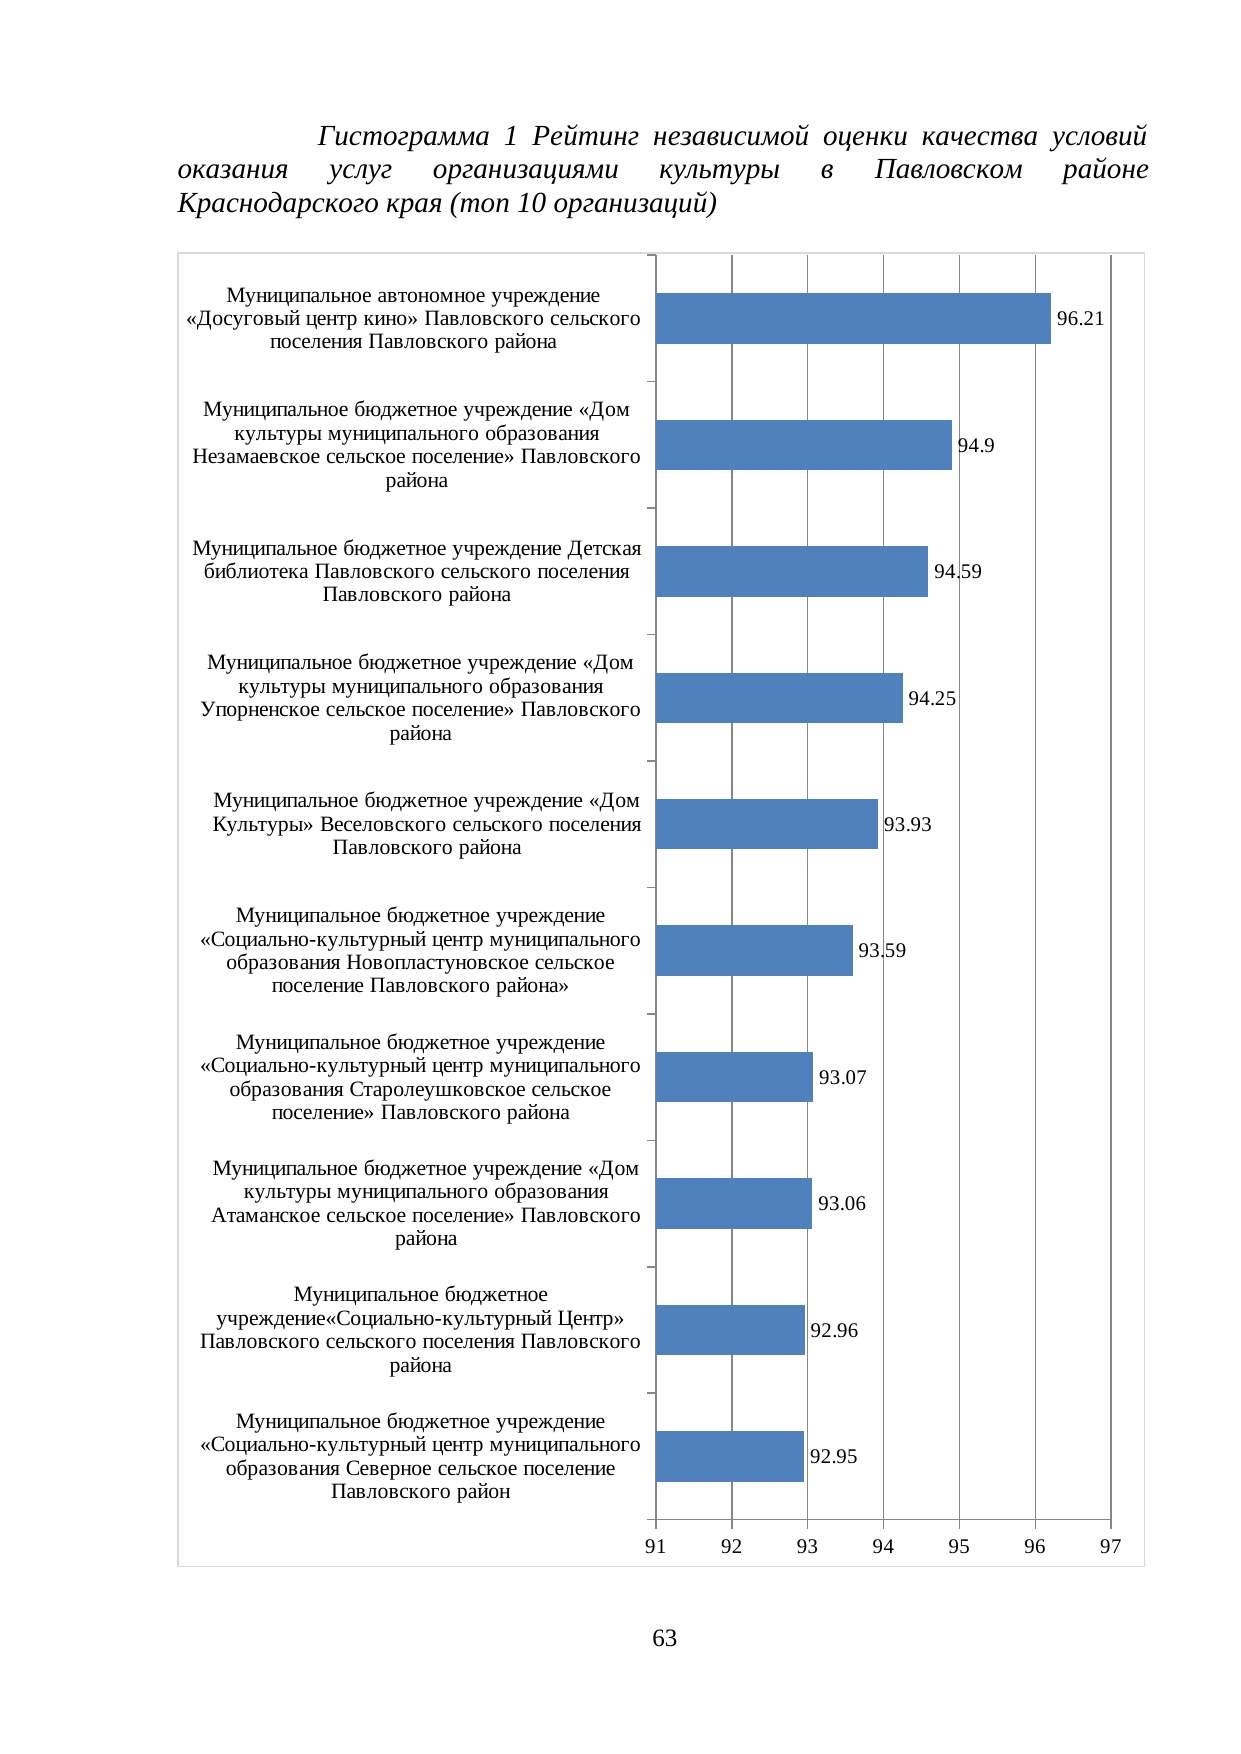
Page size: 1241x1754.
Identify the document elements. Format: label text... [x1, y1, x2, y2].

text Гистограмма 1 Рейтинг независимой оценки качества условий оказания услуг организациями культуры в Павловском районе Краснодарского края (топ 10 организаций) [177, 118, 1152, 219]
